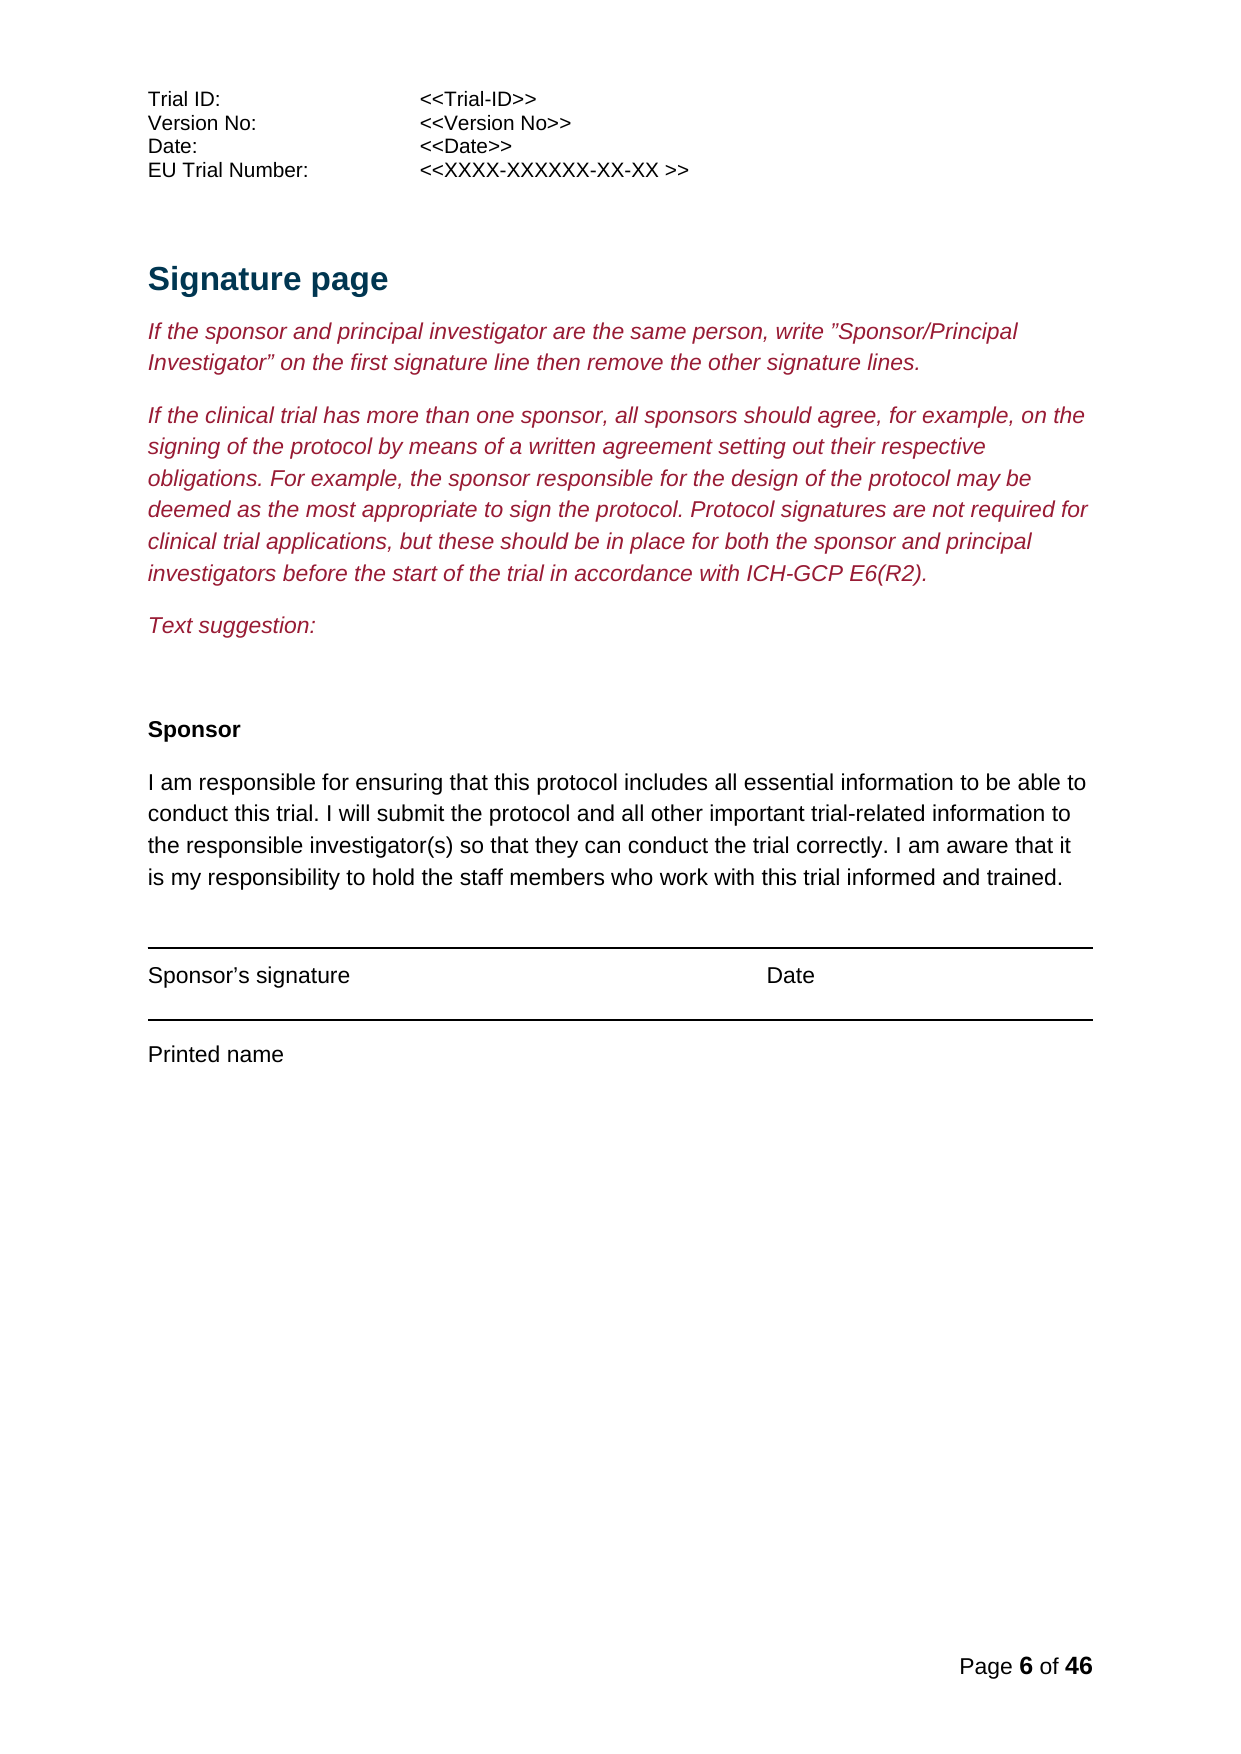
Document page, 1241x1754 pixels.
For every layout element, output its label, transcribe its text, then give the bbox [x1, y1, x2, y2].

subtitle Signature page [148, 259, 1093, 298]
text I am responsible for ensuring that this protocol includes all essential information to be able to conduct this trial. I will submit the protocol and all other important trial-related information to the responsible investigator(s) so that they can conduct the trial correctly. I am aware that it is my responsibility to hold the staff members who work with this trial informed and trained. [148, 769, 1093, 890]
text Text suggestion: [148, 612, 1093, 638]
text If the clinical trial has more than one sponsor, all sponsors should agree, for example, on the signing of the protocol by means of a written agreement setting out their respective obligations. For example, the sponsor responsible for the design of the protocol may be deemed as the most appropriate to sign the protocol. Protocol signatures are not required for clinical trial applications, but these should be in place for both the sponsor and principal investigators before the start of the trial in accordance with ICH-GCP E6(R2). [148, 402, 1093, 586]
text Printed name [148, 1041, 1093, 1068]
text If the sponsor and principal investigator are the same person, write ”Sponsor/Principal Investigator” on the first signature line then remove the other signature lines. [148, 318, 1093, 376]
text Sponsor’s signature Date [148, 949, 1093, 1019]
text Sponsor [148, 716, 1093, 743]
